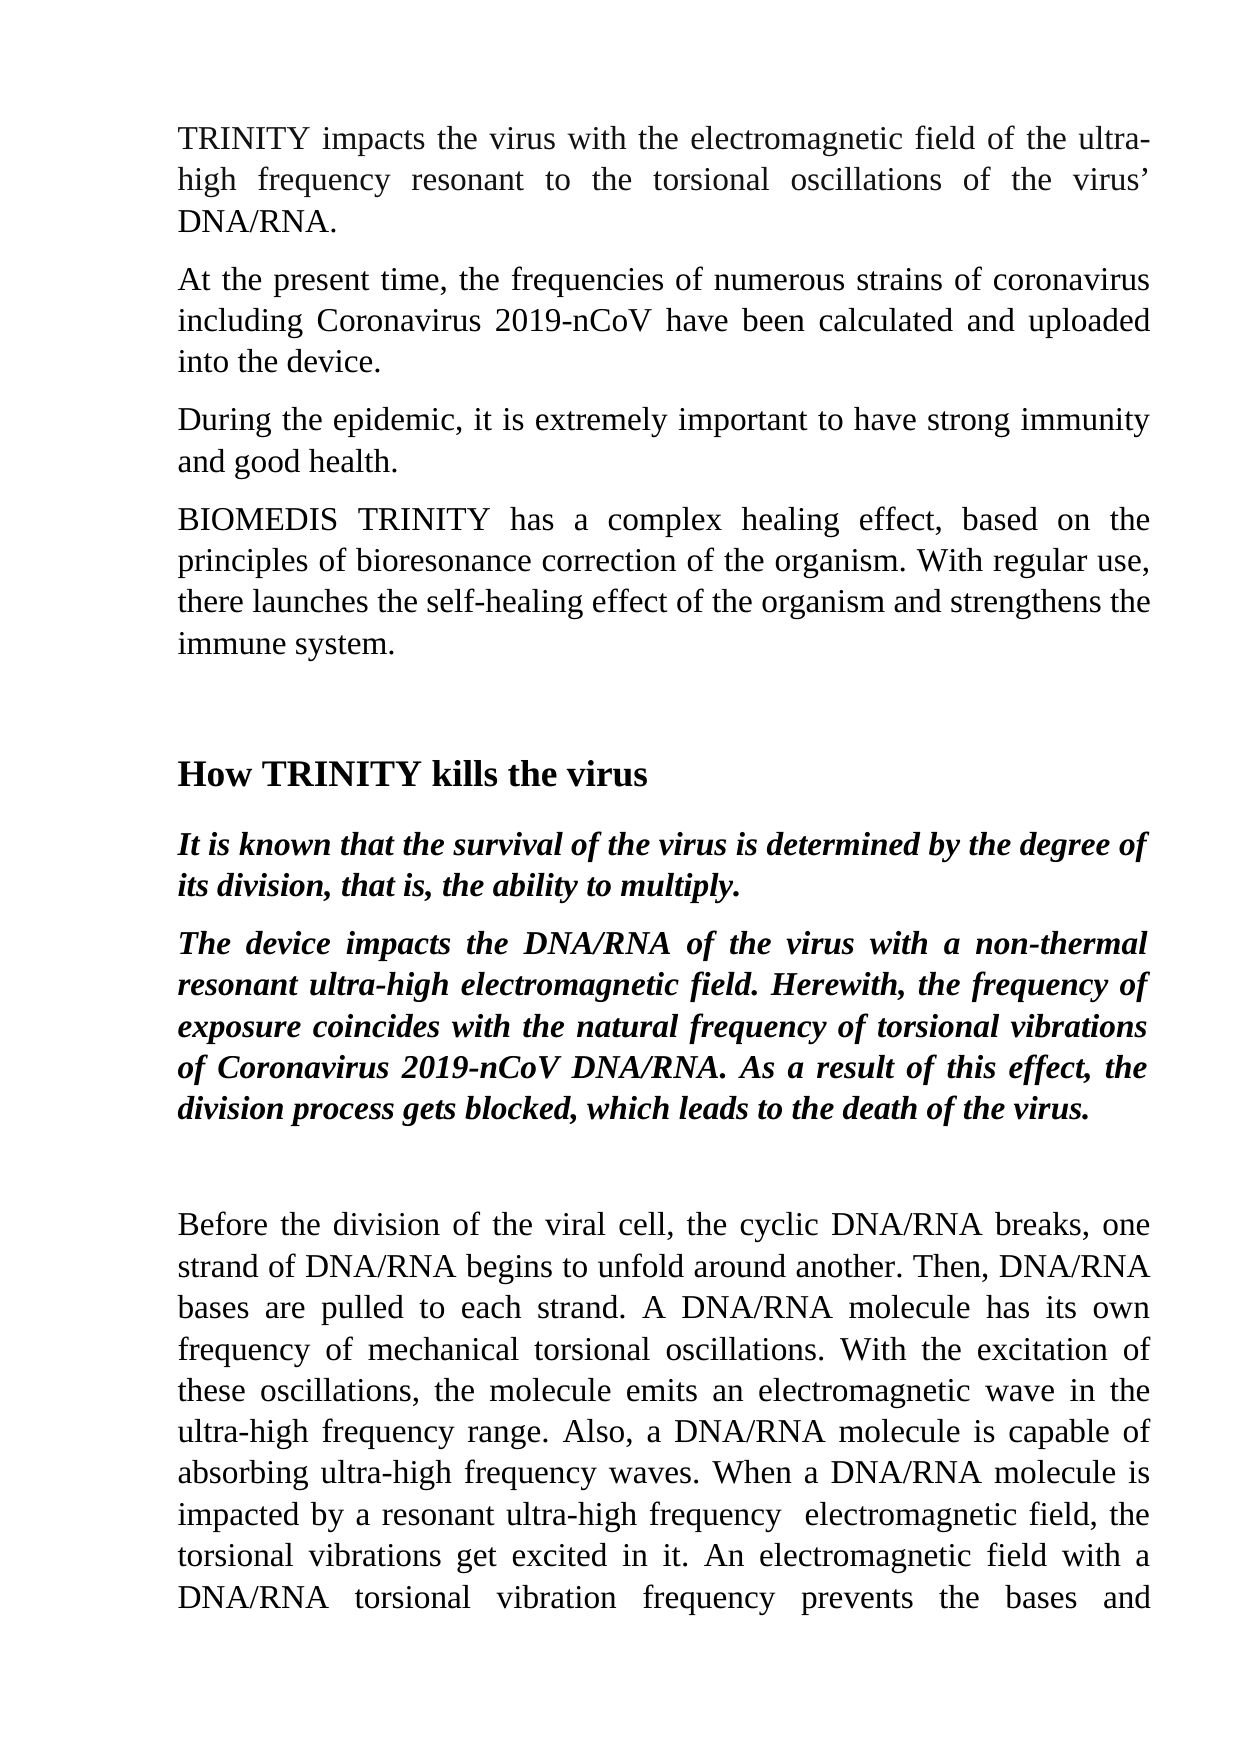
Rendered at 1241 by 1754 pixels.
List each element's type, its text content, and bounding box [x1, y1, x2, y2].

text TRINITY impacts the virus with the electromagnetic field of the ultra-high frequency resonant to the torsional oscillations of the virus’ DNA/RNA. [177, 198, 1152, 239]
text How TRINITY kills the virus [177, 752, 1152, 795]
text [177, 1205, 1152, 1615]
text BIOMEDIS TRINITY has a complex healing effect, based on the principles of bioresonance correction of the organism. With regular use, there launches the self-healing effect of the organism and strengthens the immune system. [177, 499, 1152, 661]
text At the present time, the frequencies of numerous strains of coronavirus including Coronavirus 2019-nCoV have been calculated and uploaded into the device. [177, 259, 1152, 380]
text The device impacts the DNA/RNA of the virus with a non-thermal resonant ultra-high electromagnetic field. Herewith, the frequency of exposure coincides with the natural frequency of torsional vibrations of Coronavirus 2019-nCoV DNA/RNA. As a result of this effect, the division process gets blocked, which leads to the death of the virus. [177, 923, 1152, 1127]
text During the epidemic, it is extremely important to have strong immunity and good health. [177, 399, 1152, 479]
text It is known that the survival of the virus is determined by the degree of its division, that is, the ability to multiply. [177, 824, 1152, 903]
